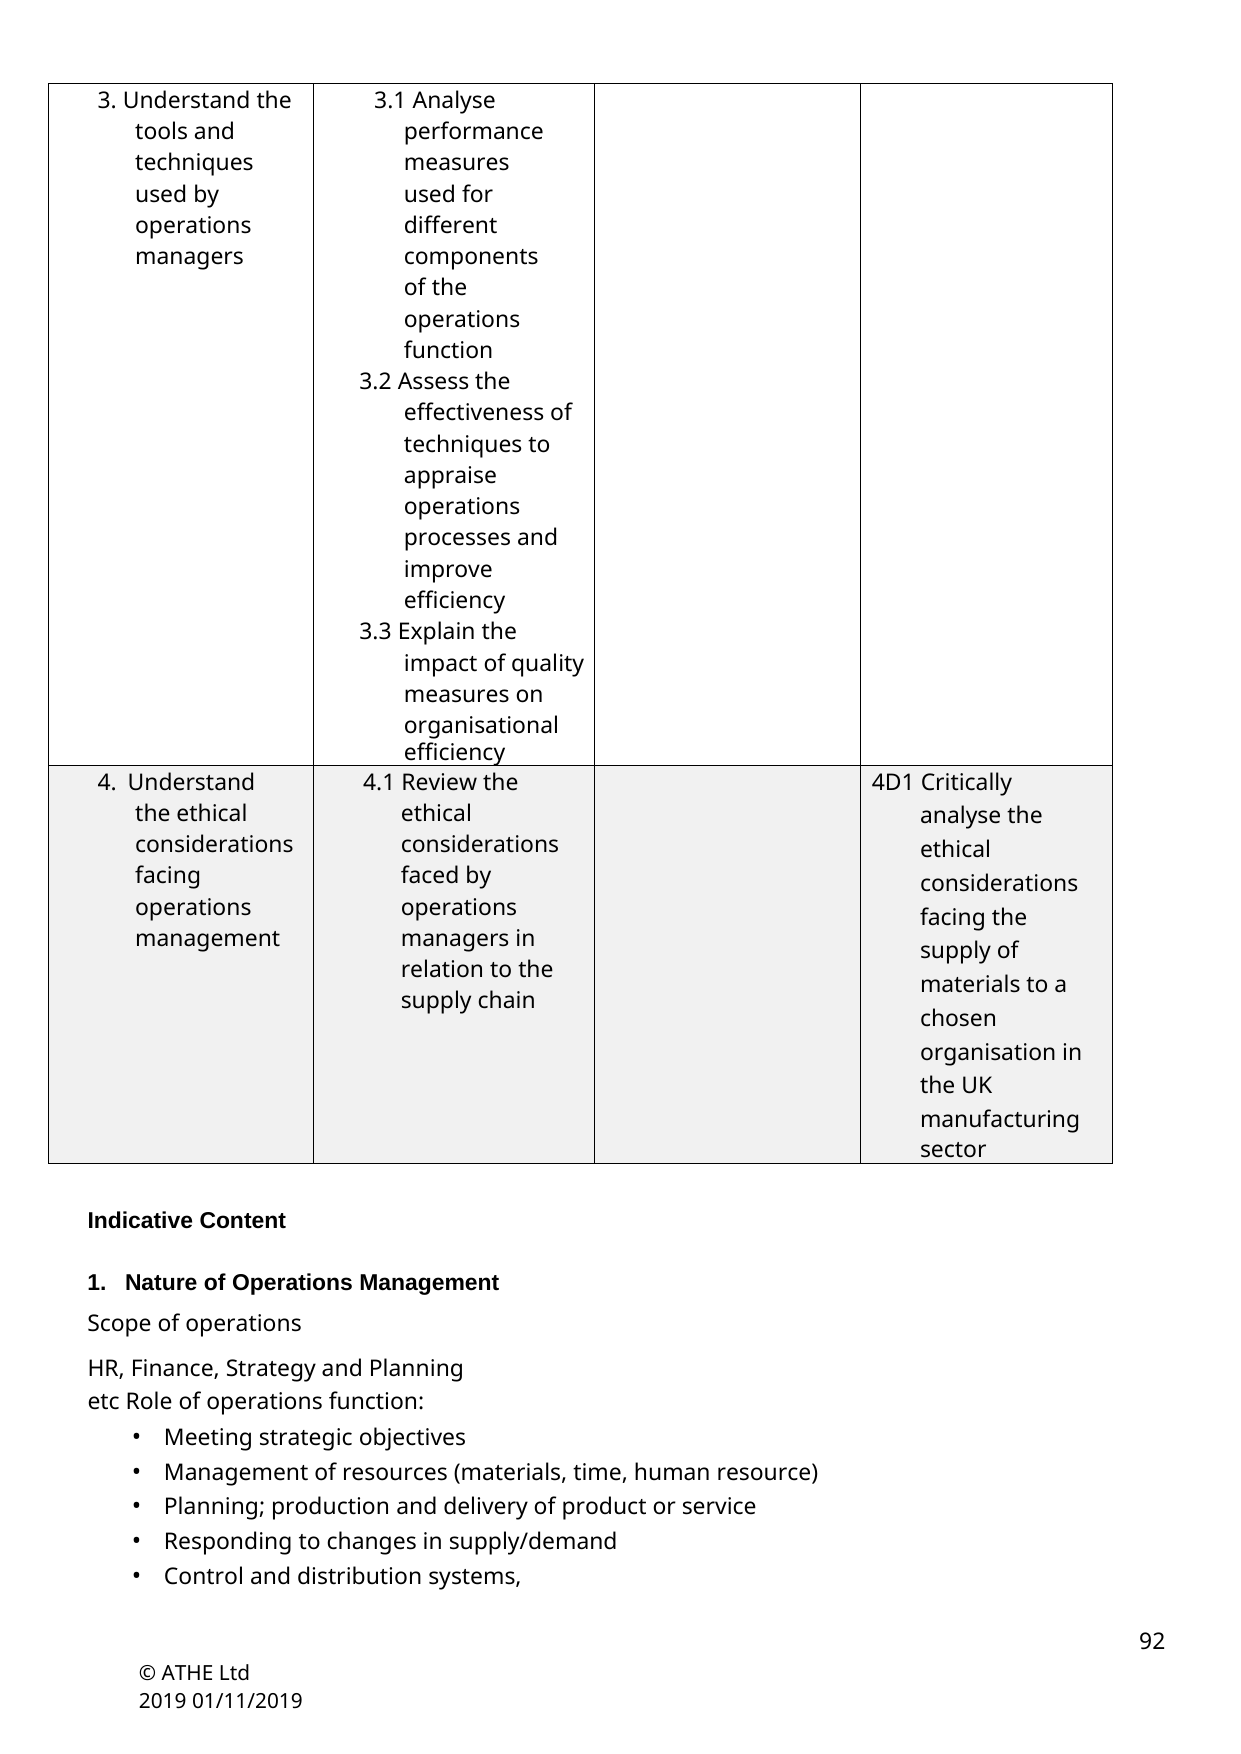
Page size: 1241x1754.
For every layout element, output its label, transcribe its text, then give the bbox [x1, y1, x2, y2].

list Meeting strategic objectives [132, 1418, 1205, 1452]
list Management of resources (materials, time, human resource) [132, 1453, 1205, 1487]
subtitle Indicative Content [87, 1207, 1205, 1233]
table_header 3. Understand the tools and techniques used by operations managers [49, 84, 313, 765]
table_header [861, 84, 1112, 765]
list Planning; production and delivery of product or service [132, 1488, 1205, 1522]
list Responding to changes in supply/demand [132, 1523, 1205, 1557]
text HR, Finance, Strategy and Planning etc Role of operations function: [87, 1352, 491, 1416]
table_cell 4.1 Review the ethical considerations faced by operations managers in relation to the supply chain [314, 766, 594, 1163]
list Control and distribution systems, [132, 1558, 1205, 1592]
table_cell 4D1 Critically analyse the ethical considerations facing the supply of materials to a chosen organisation in the UK manufacturing sector [861, 766, 1112, 1163]
text Scope of operations [87, 1307, 1205, 1339]
table_cell 4. Understand the ethical considerations facing operations management [49, 766, 313, 1163]
table_header Analyse performance measures used for different components of the operations function Assess the effectiveness of techniques to appraise operations processes and improve efficiency Explain the impact of quality measures on organisational efficiency [314, 84, 594, 765]
table_header [595, 84, 860, 765]
list Nature of Operations Management [87, 1269, 1205, 1295]
table_cell [595, 766, 860, 1163]
